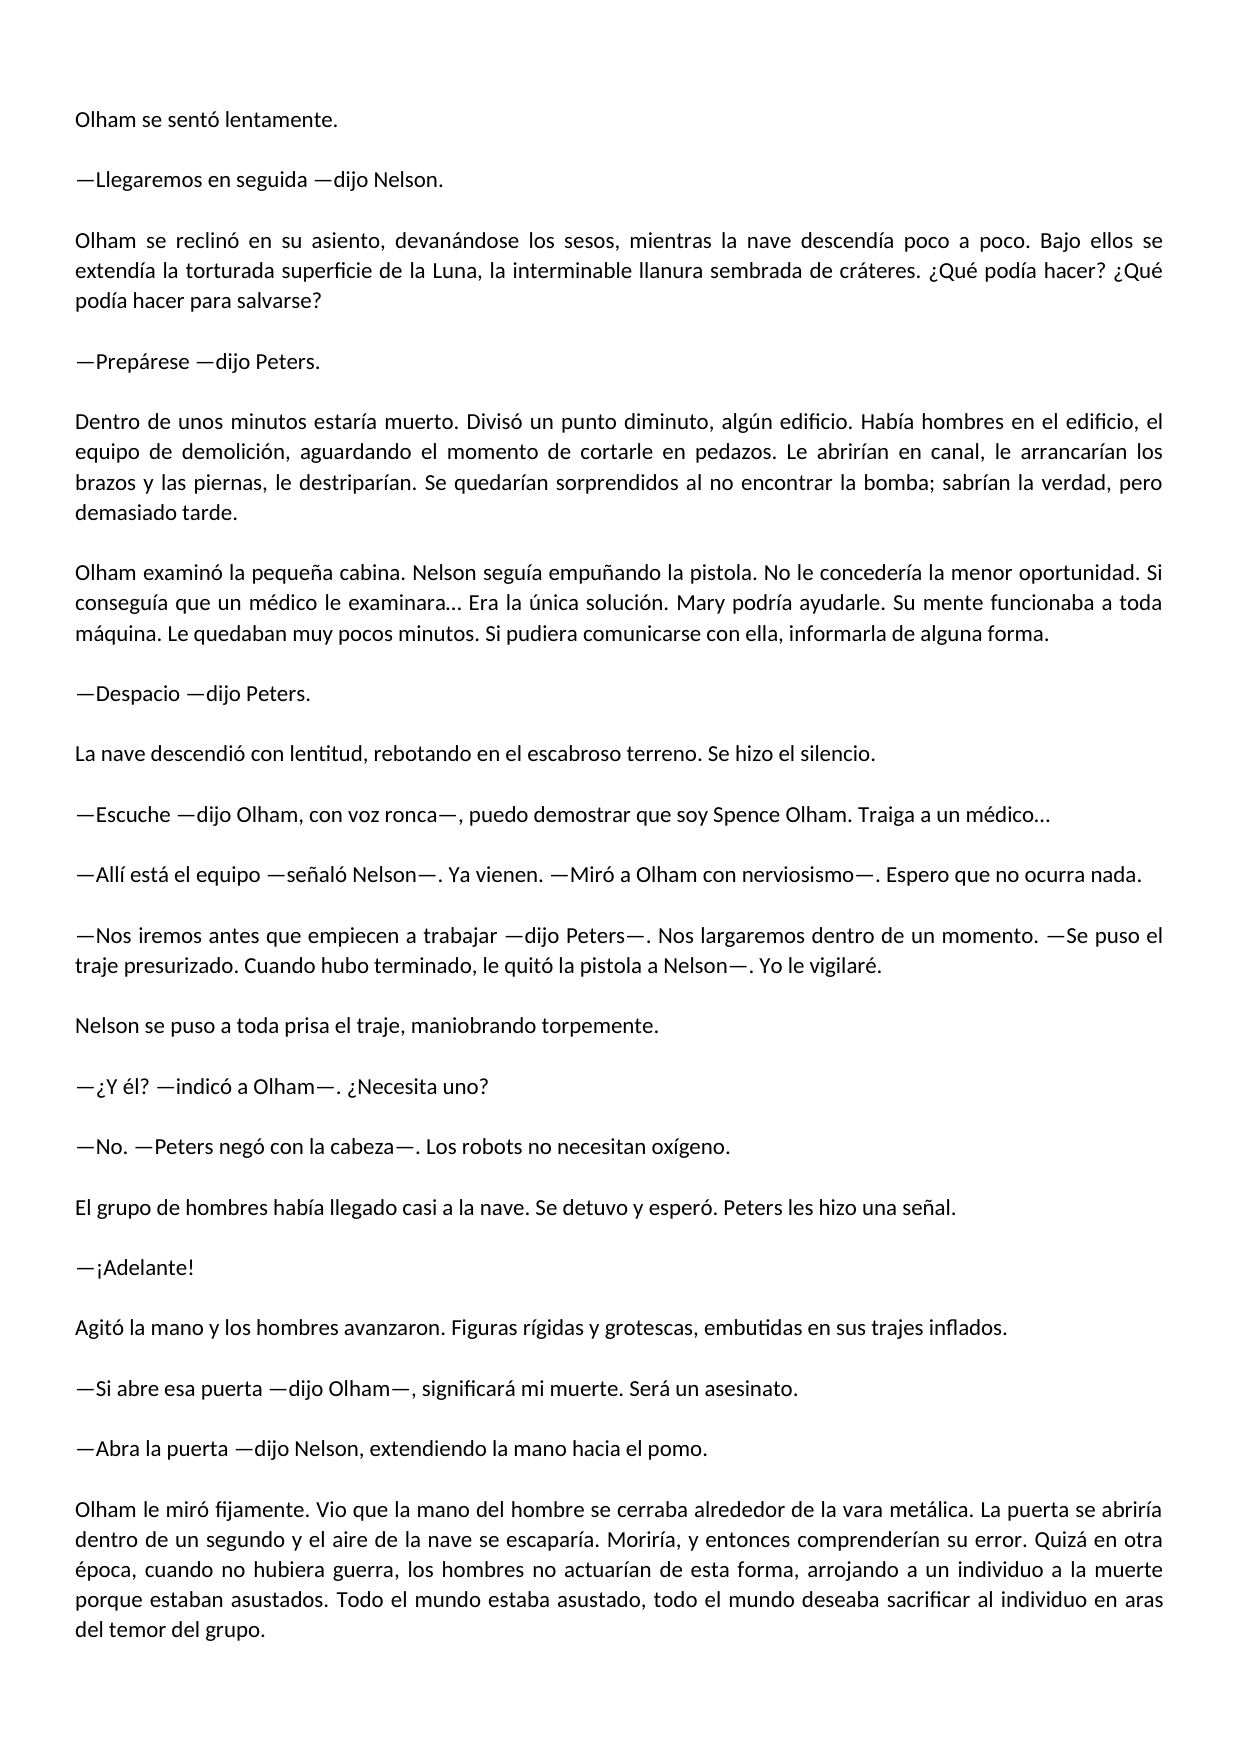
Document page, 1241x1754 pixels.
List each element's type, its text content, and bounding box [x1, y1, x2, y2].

text —Escuche —dijo Olham, con voz ronca—, puedo demostrar que soy Spence Olham. Traiga a un médico… [75, 800, 1165, 828]
text La nave descendió con lentitud, rebotando en el escabroso terreno. Se hizo el silencio. [75, 739, 1165, 768]
text Nelson se puso a toda prisa el traje, maniobrando torpemente. [75, 1011, 1165, 1039]
text —¡Adelante! [75, 1253, 1165, 1281]
text Olham se reclinó en su asiento, devanándose los sesos, mientras la nave descendía poco a poco. Bajo ellos se extendía la torturada superficie de la Luna, la interminable llanura sembrada de cráteres. ¿Qué podía hacer? ¿Qué podía hacer para salvarse? [75, 226, 1165, 314]
text —Abra la puerta —dijo Nelson, extendiendo la mano hacia el pomo. [75, 1434, 1165, 1462]
text —Nos iremos antes que empiecen a trabajar —dijo Peters—. Nos largaremos dentro de un momento. —Se puso el traje presurizado. Cuando hubo terminado, le quitó la pistola a Nelson—. Yo le vigilaré. [75, 921, 1165, 979]
text Olham le miró fijamente. Vio que la mano del hombre se cerraba alrededor de la vara metálica. La puerta se abriría dentro de un segundo y el aire de la nave se escaparía. Moriría, y entonces comprenderían su error. Quizá en otra época, cuando no hubiera guerra, los hombres no actuarían de esta forma, arrojando a un individuo a la muerte porque estaban asustados. Todo el mundo estaba asustado, todo el mundo deseaba sacrificar al individuo en aras del temor del grupo. [75, 1495, 1165, 1644]
text Dentro de unos minutos estaría muerto. Divisó un punto diminuto, algún edificio. Había hombres en el edificio, el equipo de demolición, aguardando el momento de cortarle en pedazos. Le abrirían en canal, le arrancarían los brazos y las piernas, le destriparían. Se quedarían sorprendidos al no encontrar la bomba; sabrían la verdad, pero demasiado tarde. [75, 407, 1165, 526]
text —Allí está el equipo —señaló Nelson—. Ya vienen. —Miró a Olham con nerviosismo—. Espero que no ocurra nada. [75, 860, 1165, 888]
text —Prepárese —dijo Peters. [75, 347, 1165, 375]
text —Si abre esa puerta —dijo Olham—, significará mi muerte. Será un asesinato. [75, 1374, 1165, 1402]
text Agitó la mano y los hombres avanzaron. Figuras rígidas y grotescas, embutidas en sus trajes inflados. [75, 1313, 1165, 1342]
text —No. —Peters negó con la cabeza—. Los robots no necesitan oxígeno. [75, 1132, 1165, 1160]
text —Llegaremos en seguida —dijo Nelson. [75, 166, 1165, 194]
text El grupo de hombres había llegado casi a la nave. Se detuvo y esperó. Peters les hizo una señal. [75, 1193, 1165, 1221]
text —¿Y él? —indicó a Olham—. ¿Necesita uno? [75, 1072, 1165, 1100]
text Olham examinó la pequeña cabina. Nelson seguía empuñando la pistola. No le concedería la menor oportunidad. Si conseguía que un médico le examinara… Era la única solución. Mary podría ayudarle. Su mente funcionaba a toda máquina. Le quedaban muy pocos minutos. Si pudiera comunicarse con ella, informarla de alguna forma. [75, 558, 1165, 647]
text —Despacio —dijo Peters. [75, 679, 1165, 707]
text Olham se sentó lentamente. [75, 105, 1165, 133]
